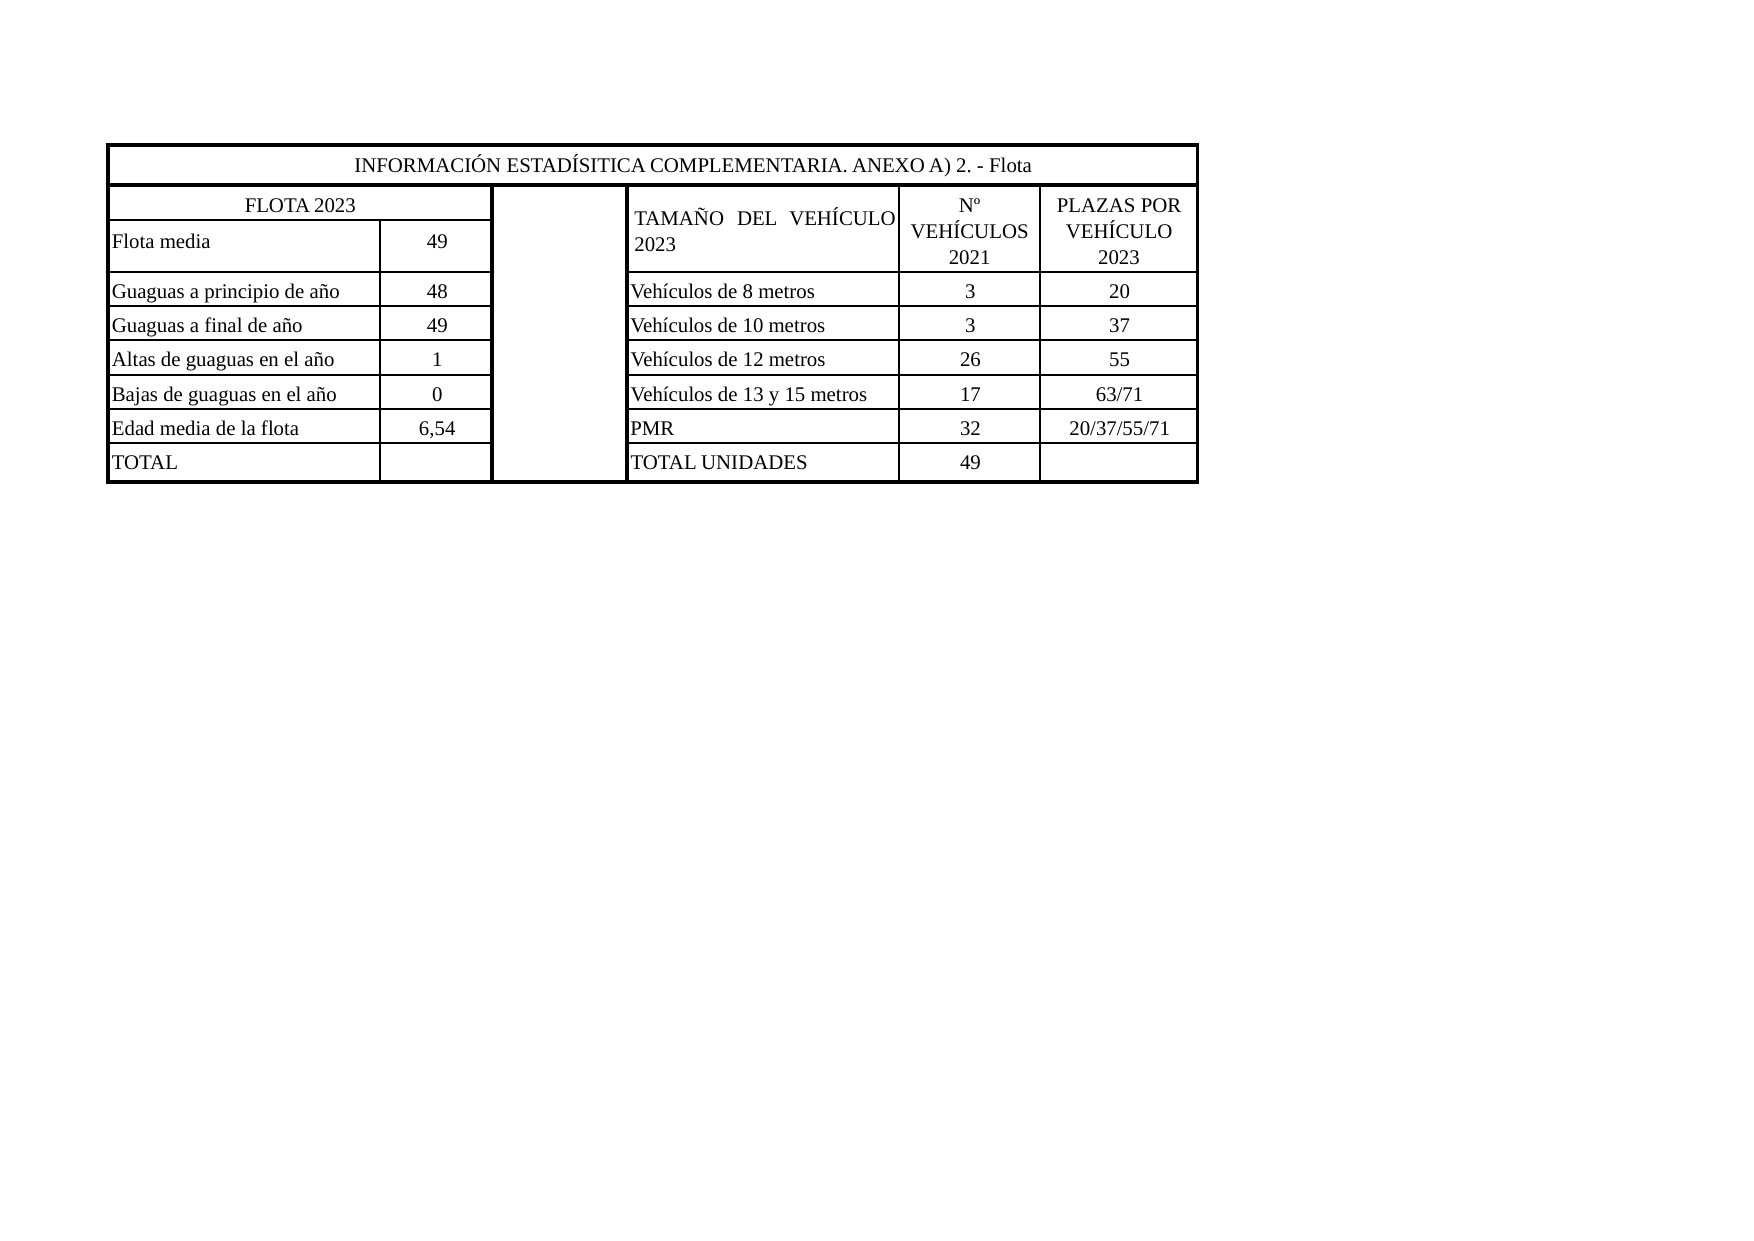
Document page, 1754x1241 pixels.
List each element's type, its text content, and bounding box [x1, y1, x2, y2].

table_cell 26 [900, 341, 1039, 373]
table_cell PMR [629, 410, 898, 442]
table_cell Guaguas a principio de año [110, 273, 379, 305]
table_cell Vehículos de 13 y 15 metros [629, 376, 898, 408]
table_cell Altas de guaguas en el año [110, 341, 379, 373]
table_cell 63/71 [1041, 376, 1196, 408]
table_cell 49 [381, 221, 490, 271]
table_cell [494, 187, 625, 480]
table_cell TOTAL UNIDADES [629, 444, 898, 480]
table_cell Nº VEHÍCULOS 2021 [900, 187, 1039, 271]
table_cell TAMAÑO DEL VEHÍCULO 2023 [629, 187, 898, 271]
table_cell [1041, 444, 1196, 480]
table_header [1040, 147, 1196, 183]
table_cell 1 [381, 341, 490, 373]
table_cell Vehículos de 12 metros [629, 341, 898, 373]
table_cell 20 [1041, 273, 1196, 305]
table_cell Edad media de la flota [110, 410, 379, 442]
table_cell Vehículos de 8 metros [629, 273, 898, 305]
table_cell [381, 444, 490, 480]
table_header INFORMACIÓN ESTADÍSITICA COMPLEMENTARIA. ANEXO A) 2. - Flota [110, 147, 1039, 183]
table_cell FLOTA 2023 [110, 187, 490, 219]
table_cell 49 [900, 444, 1039, 480]
table_cell 17 [900, 376, 1039, 408]
table_cell Bajas de guaguas en el año [110, 376, 379, 408]
table_cell 3 [900, 273, 1039, 305]
table_cell 37 [1041, 307, 1196, 339]
table_cell PLAZAS POR VEHÍCULO 2023 [1041, 187, 1196, 271]
table_cell 49 [381, 307, 490, 339]
table_cell 32 [900, 410, 1039, 442]
table_cell Vehículos de 10 metros [629, 307, 898, 339]
table_cell 20/37/55/71 [1041, 410, 1196, 442]
table_cell 48 [381, 273, 490, 305]
table_cell TOTAL [110, 444, 379, 480]
table_cell 0 [381, 376, 490, 408]
table_cell Flota media [110, 221, 379, 271]
table_cell 55 [1041, 341, 1196, 373]
table_cell Guaguas a final de año [110, 307, 379, 339]
table_cell 6,54 [381, 410, 490, 442]
table_cell 3 [900, 307, 1039, 339]
